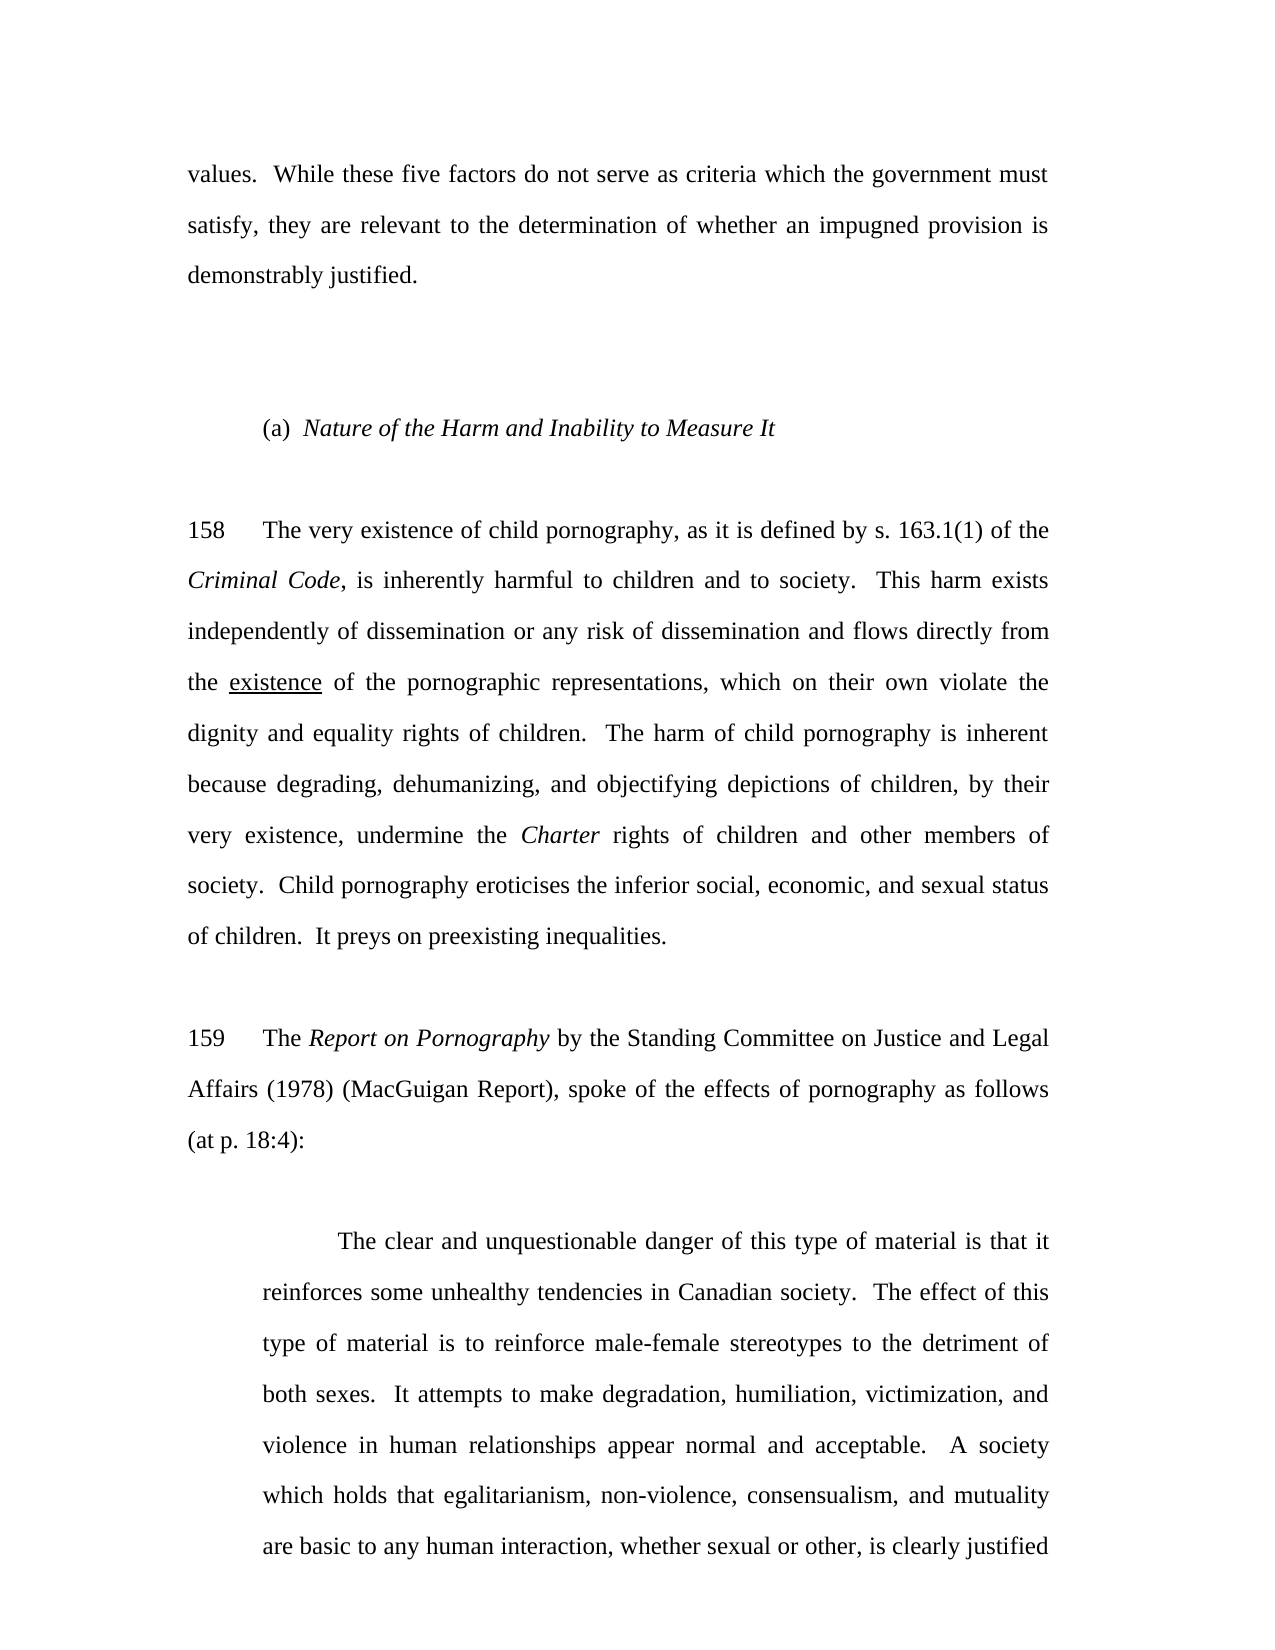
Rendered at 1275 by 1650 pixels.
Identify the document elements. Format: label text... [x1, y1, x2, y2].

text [262, 1209, 1050, 1565]
text The very existence of child pornography, as it is defined by s. 163.1(1) of the Criminal Code, is inherently harmful to children and to society. This harm exists independently of dissemination or any risk of dissemination and flows directly from the existence of the pornographic representations, which on their own violate the dignity and equality rights of children. The harm of child pornography is inherent because degrading, dehumanizing, and objectifying depictions of children, by their very existence, undermine the Charter rights of children and other members of society. Child pornography eroticises the inferior social, economic, and sexual status of children. It preys on preexisting inequalities. [187, 497, 1050, 955]
text The Report on Pornography by the Standing Committee on Justice and Legal Affairs (1978) (MacGuigan Report), spoke of the effects of pornography as follows (at p. 18:4): [187, 1006, 1050, 1158]
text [187, 142, 1050, 294]
text (a) Nature of the Harm and Inability to Measure It [187, 396, 1050, 447]
